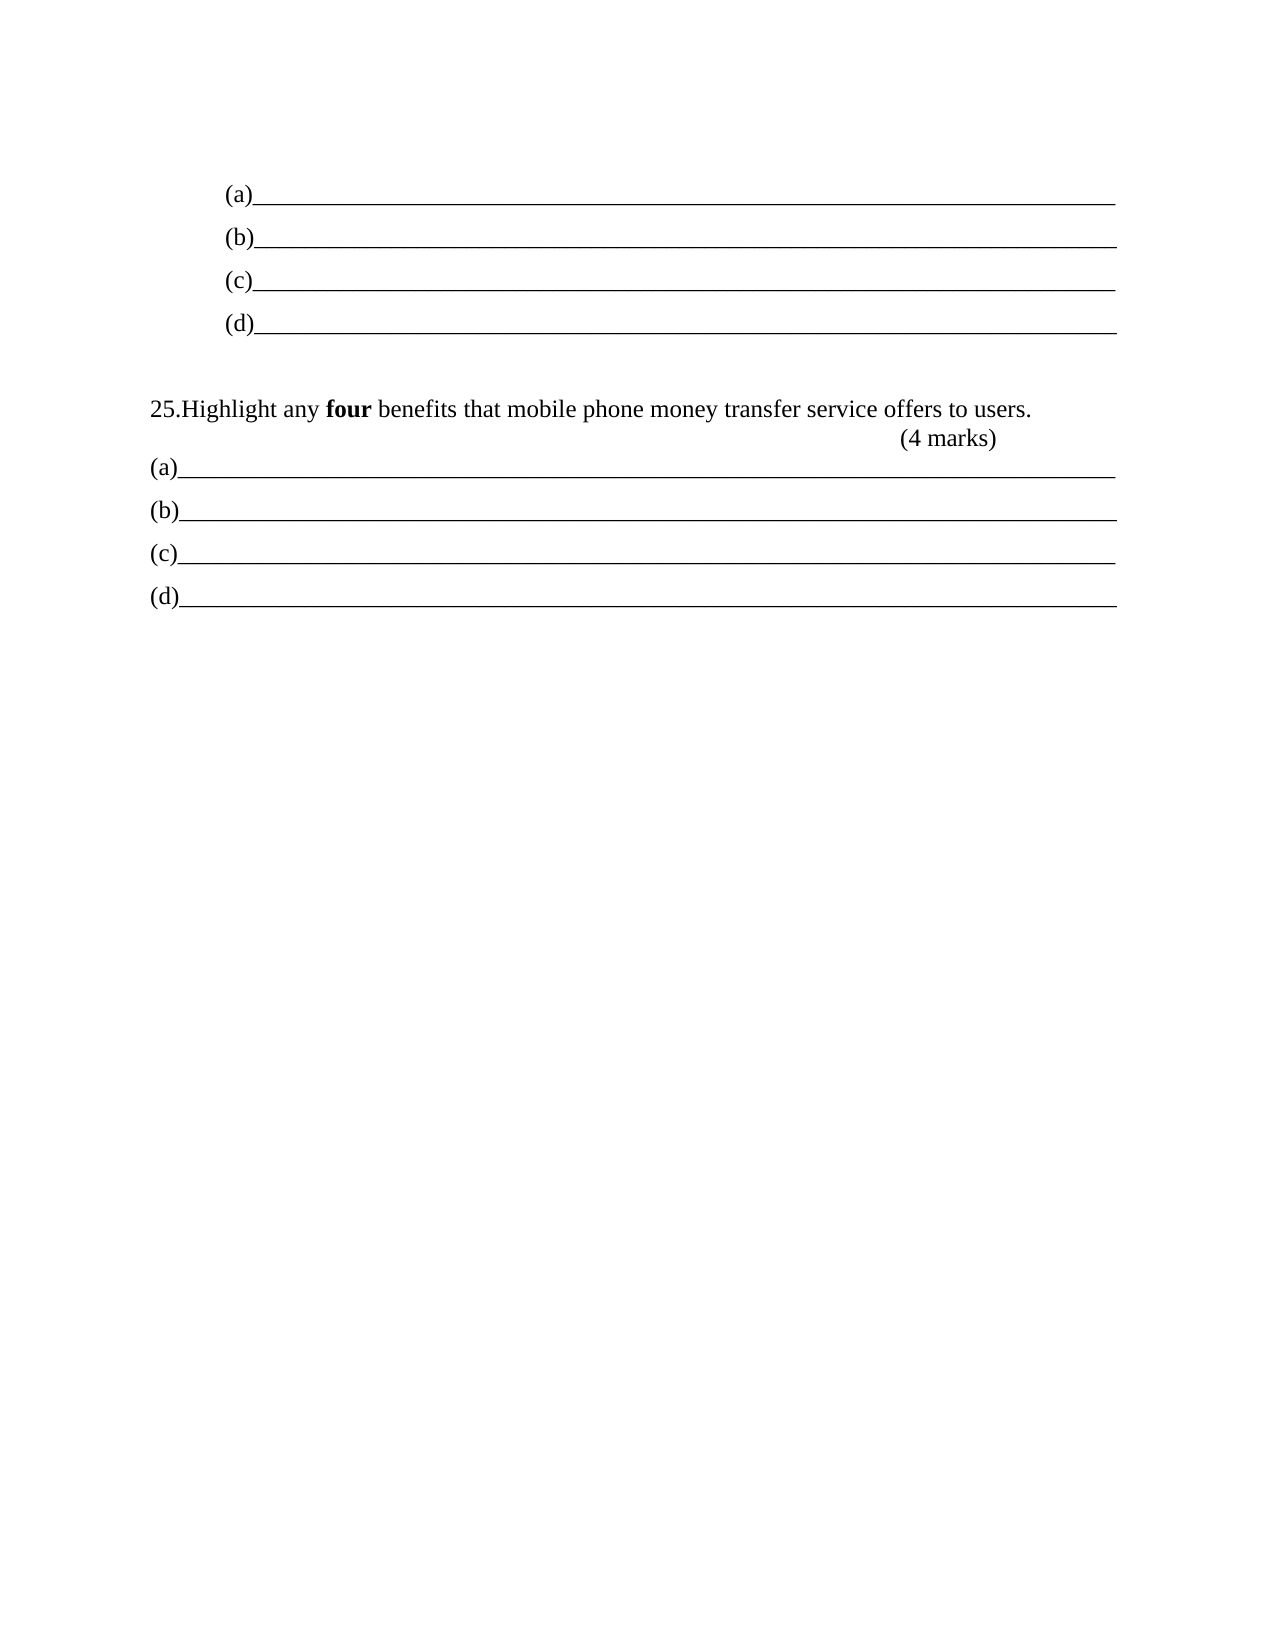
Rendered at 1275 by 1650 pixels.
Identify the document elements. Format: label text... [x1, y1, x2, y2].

text (a)_____________________________________________________________________ [150, 179, 1125, 207]
text 25.Highlight any four benefits that mobile phone money transfer service offers to users. [150, 394, 1125, 423]
text (d)___________________________________________________________________________ [150, 581, 1125, 610]
text (b)_____________________________________________________________________ [150, 222, 1125, 251]
text (b)___________________________________________________________________________ [150, 495, 1125, 524]
text (c)_____________________________________________________________________ [150, 265, 1125, 294]
text (a)___________________________________________________________________________ [150, 452, 1125, 481]
text (d)_____________________________________________________________________ [150, 308, 1125, 337]
text (c)___________________________________________________________________________ [150, 538, 1125, 567]
text (4 marks) [825, 423, 1125, 452]
